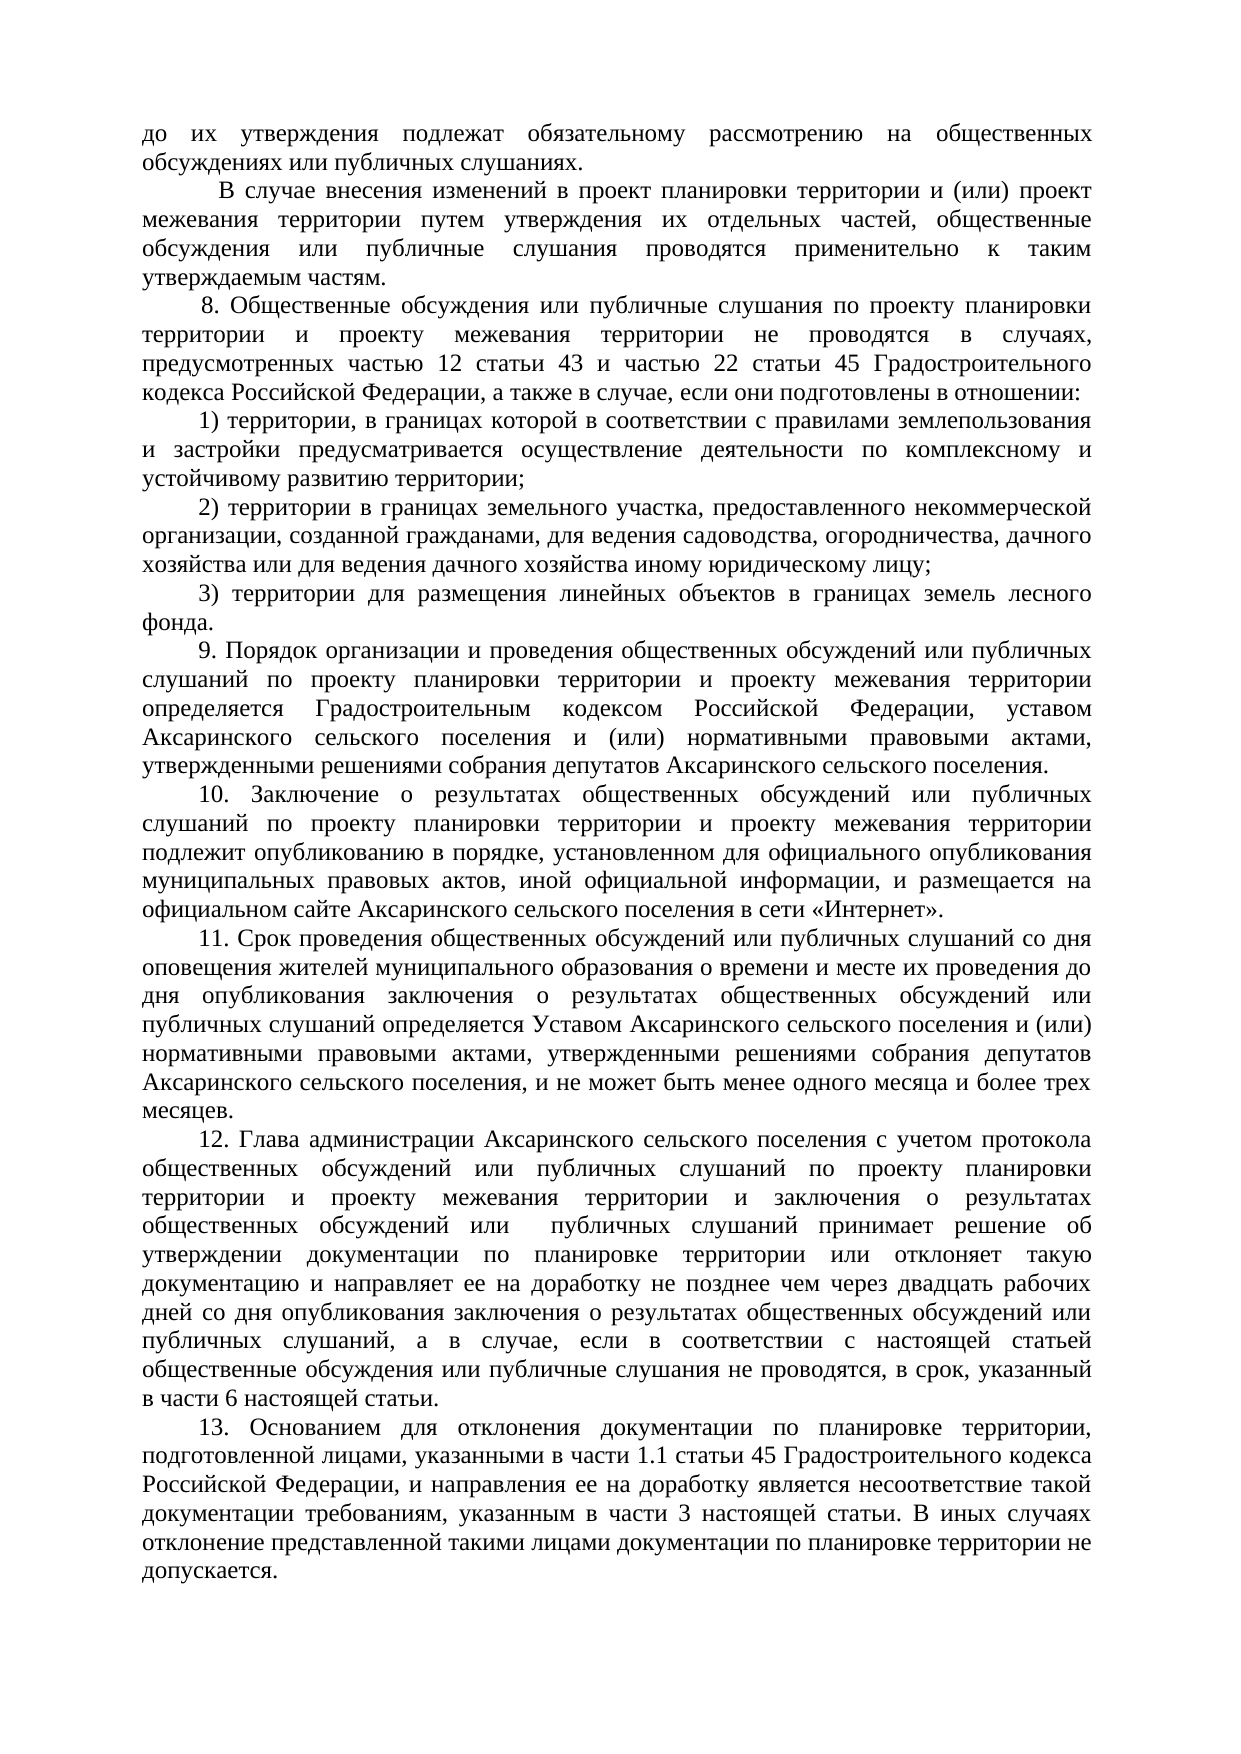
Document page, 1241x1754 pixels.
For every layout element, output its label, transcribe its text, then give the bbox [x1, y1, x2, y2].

text 10. Заключение о результатах общественных обсуждений или публичных слушаний по проекту планировки территории и проекту межевания территории подлежит опубликованию в порядке, установленном для официального опубликования муниципальных правовых актов, иной официальной информации, и размещается на официальном сайте Аксаринского сельского поселения в сети «Интернет». [142, 779, 1092, 923]
text 9. Порядок организации и проведения общественных обсуждений или публичных слушаний по проекту планировки территории и проекту межевания территории определяется Градостроительным кодексом Российской Федерации, уставом Аксаринского сельского поселения и (или) нормативными правовыми актами, утвержденными решениями собрания депутатов Аксаринского сельского поселения. [142, 636, 1092, 779]
text 12. Глава администрации Аксаринского сельского поселения с учетом протокола общественных обсуждений или публичных слушаний по проекту планировки территории и проекту межевания территории и заключения о результатах общественных обсуждений или публичных слушаний принимает решение об утверждении документации по планировке территории или отклоняет такую документацию и направляет ее на доработку не позднее чем через двадцать рабочих дней со дня опубликования заключения о результатах общественных обсуждений или публичных слушаний, а в случае, если в соответствии с настоящей статьей общественные обсуждения или публичные слушания не проводятся, в срок, указанный в части 6 настоящей статьи. [142, 1124, 1092, 1412]
text 11. Срок проведения общественных обсуждений или публичных слушаний со дня оповещения жителей муниципального образования о времени и месте их проведения до дня опубликования заключения о результатах общественных обсуждений или публичных слушаний определяется Уставом Аксаринского сельского поселения и (или) нормативными правовыми актами, утвержденными решениями собрания депутатов Аксаринского сельского поселения, и не может быть менее одного месяца и более трех месяцев. [142, 923, 1092, 1124]
text 1) территории, в границах которой в соответствии с правилами землепользования и застройки предусматривается осуществление деятельности по комплексному и устойчивому развитию территории; [142, 406, 1092, 492]
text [142, 118, 1092, 176]
text В случае внесения изменений в проект планировки территории и (или) проект межевания территории путем утверждения их отдельных частей, общественные обсуждения или публичные слушания проводятся применительно к таким утверждаемым частям. [142, 176, 1092, 291]
text 2) территории в границах земельного участка, предоставленного некоммерческой организации, созданной гражданами, для ведения садоводства, огородничества, дачного хозяйства или для ведения дачного хозяйства иному юридическому лицу; [142, 492, 1092, 578]
text 3) территории для размещения линейных объектов в границах земель лесного фонда. [142, 578, 1092, 636]
text 13. Основанием для отклонения документации по планировке территории, подготовленной лицами, указанными в части 1.1 статьи 45 Градостроительного кодекса Российской Федерации, и направления ее на доработку является несоответствие такой документации требованиям, указанным в части 3 настоящей статьи. В иных случаях отклонение представленной такими лицами документации по планировке территории не допускается. [142, 1412, 1092, 1584]
text 8. Общественные обсуждения или публичные слушания по проекту планировки территории и проекту межевания территории не проводятся в случаях, предусмотренных частью 12 статьи 43 и частью 22 статьи 45 Градостроительного кодекса Российской Федерации, а также в случае, если они подготовлены в отношении: [142, 291, 1092, 406]
